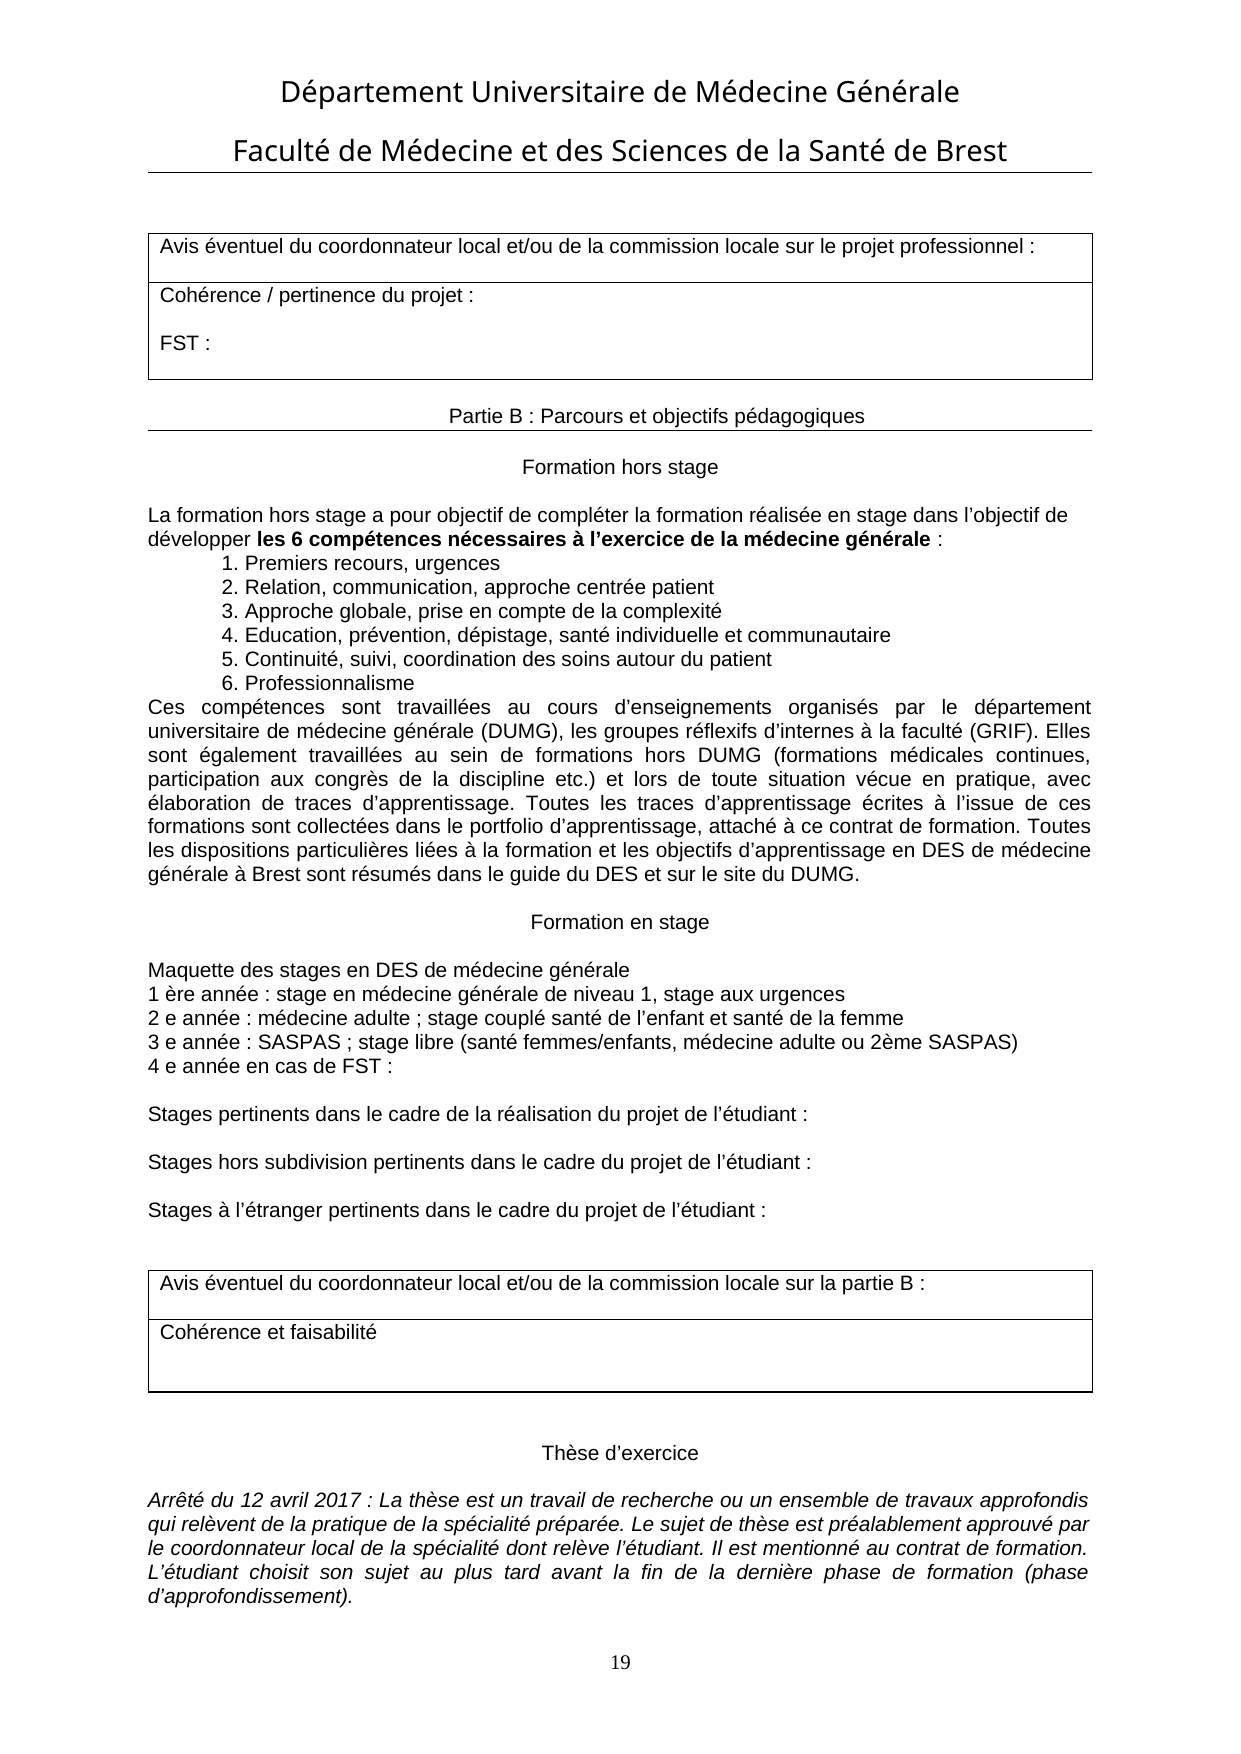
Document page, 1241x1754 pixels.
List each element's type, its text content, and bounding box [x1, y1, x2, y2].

text Formation hors stage [148, 455, 1092, 479]
text Maquette des stages en DES de médecine générale [148, 958, 1092, 982]
text La formation hors stage a pour objectif de compléter la formation réalisée en stage dans l’objectif de développer les 6 compétences nécessaires à l’exercice de la médecine générale : [148, 503, 1092, 551]
text 2. Relation, communication, approche centrée patient [221, 575, 1092, 599]
text Stages à l’étranger pertinents dans le cadre du projet de l’étudiant : [148, 1198, 1092, 1222]
text 3 e année : SASPAS ; stage libre (santé femmes/enfants, médecine adulte ou 2ème SASPAS) [148, 1030, 1092, 1054]
text 4. Education, prévention, dépistage, santé individuelle et communautaire [221, 623, 1092, 647]
table_header Avis éventuel du coordonnateur local et/ou de la commission locale sur le projet professionnel : [149, 234, 1092, 282]
text 6. Professionnalisme [221, 671, 1092, 694]
text Ces compétences sont travaillées au cours d’enseignements organisés par le département universitaire de médecine générale (DUMG), les groupes réflexifs d’internes à la faculté (GRIF). Elles sont également travaillées au sein de formations hors DUMG (formations médicales continues, participation aux congrès de la discipline etc.) et lors de toute situation vécue en pratique, avec élaboration de traces d’apprentissage. Toutes les traces d’apprentissage écrites à l’issue de ces formations sont collectées dans le portfolio d’apprentissage, attaché à ce contrat de formation. Toutes les dispositions particulières liées à la formation et les objectifs d’apprentissage en DES de médecine générale à Brest sont résumés dans le guide du DES et sur le site du DUMG. [148, 694, 1092, 886]
text Thèse d’exercice [148, 1440, 1092, 1464]
text Stages pertinents dans le cadre de la réalisation du projet de l’étudiant : [148, 1102, 1092, 1126]
text Partie B : Parcours et objectifs pédagogiques [148, 404, 1092, 430]
text 4 e année en cas de FST : [148, 1054, 1092, 1078]
text Formation en stage [148, 910, 1092, 934]
text Arrêté du 12 avril 2017 : La thèse est un travail de recherche ou un ensemble de travaux approfondis qui relèvent de la pratique de la spécialité préparée. Le sujet de thèse est préalablement approuvé par le coordonnateur local de la spécialité dont relève l’étudiant. Il est mentionné au contrat de formation. L’étudiant choisit son sujet au plus tard avant la fin de la dernière phase de formation (phase d’approfondissement). [148, 1488, 1092, 1608]
text Stages hors subdivision pertinents dans le cadre du projet de l’étudiant : [148, 1150, 1092, 1174]
text 1 ère année : stage en médecine générale de niveau 1, stage aux urgences [148, 982, 1092, 1006]
table_cell Cohérence / pertinence du projet : FST : [149, 283, 1092, 379]
text 1. Premiers recours, urgences [221, 551, 1092, 575]
table_cell Cohérence et faisabilité [149, 1320, 1092, 1391]
table_header Avis éventuel du coordonnateur local et/ou de la commission locale sur la partie B : [149, 1271, 1092, 1318]
text 2 e année : médecine adulte ; stage couplé santé de l’enfant et santé de la femme [148, 1006, 1092, 1030]
text 5. Continuité, suivi, coordination des soins autour du patient [221, 647, 1092, 671]
text 3. Approche globale, prise en compte de la complexité [221, 599, 1092, 623]
